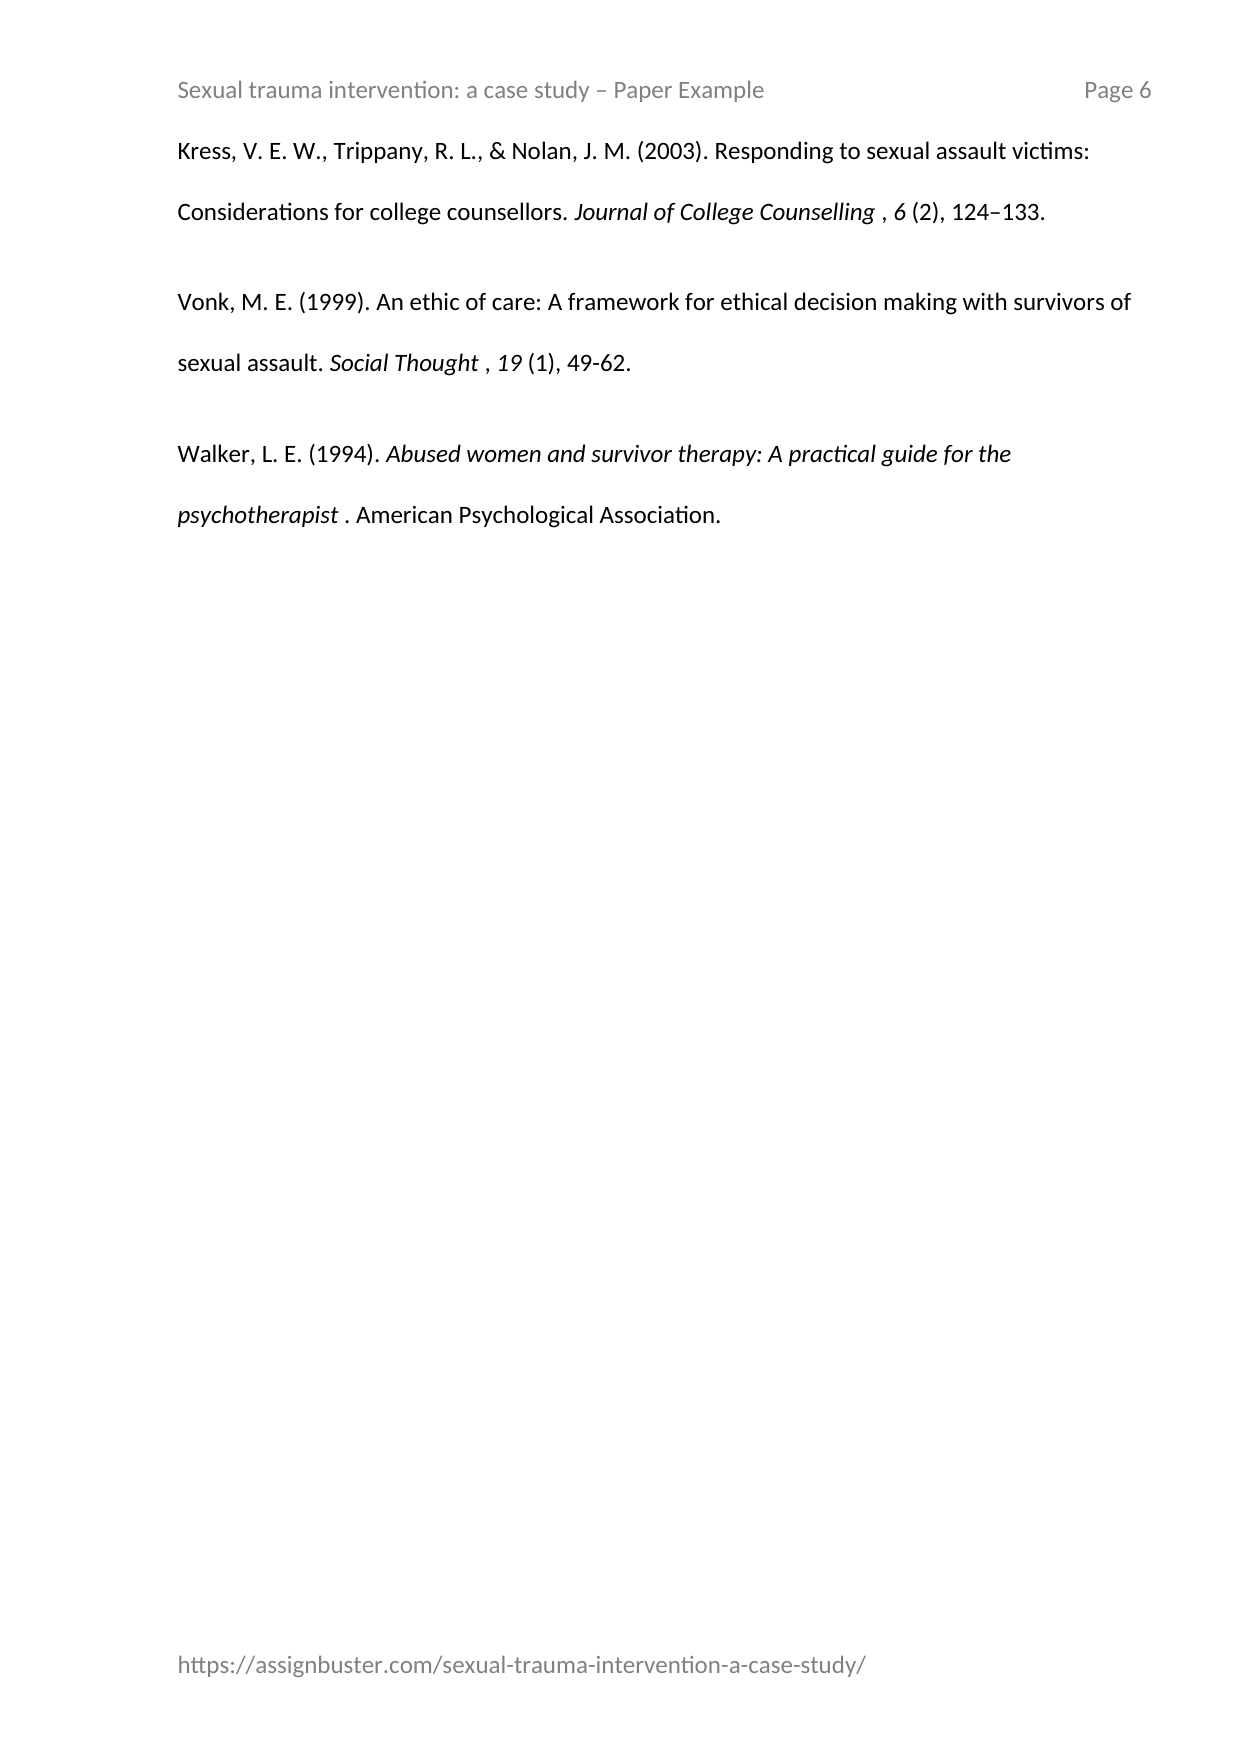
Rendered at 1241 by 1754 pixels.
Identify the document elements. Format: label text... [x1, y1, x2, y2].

text Vonk, M. E. (1999). An ethic of care: A framework for ethical decision making with survivors of sexual assault. Social Thought , 19 (1), 49-62. [177, 286, 1152, 378]
text Walker, L. E. (1994). Abused women and survivor therapy: A practical guide for the psychotherapist . American Psychological Association. [177, 438, 1152, 529]
text Kress, V. E. W., Trippany, R. L., & Nolan, J. M. (2003). Responding to sexual assault victims: Considerations for college counsellors. Journal of College Counselling , 6 (2), 124–133. [177, 135, 1152, 226]
